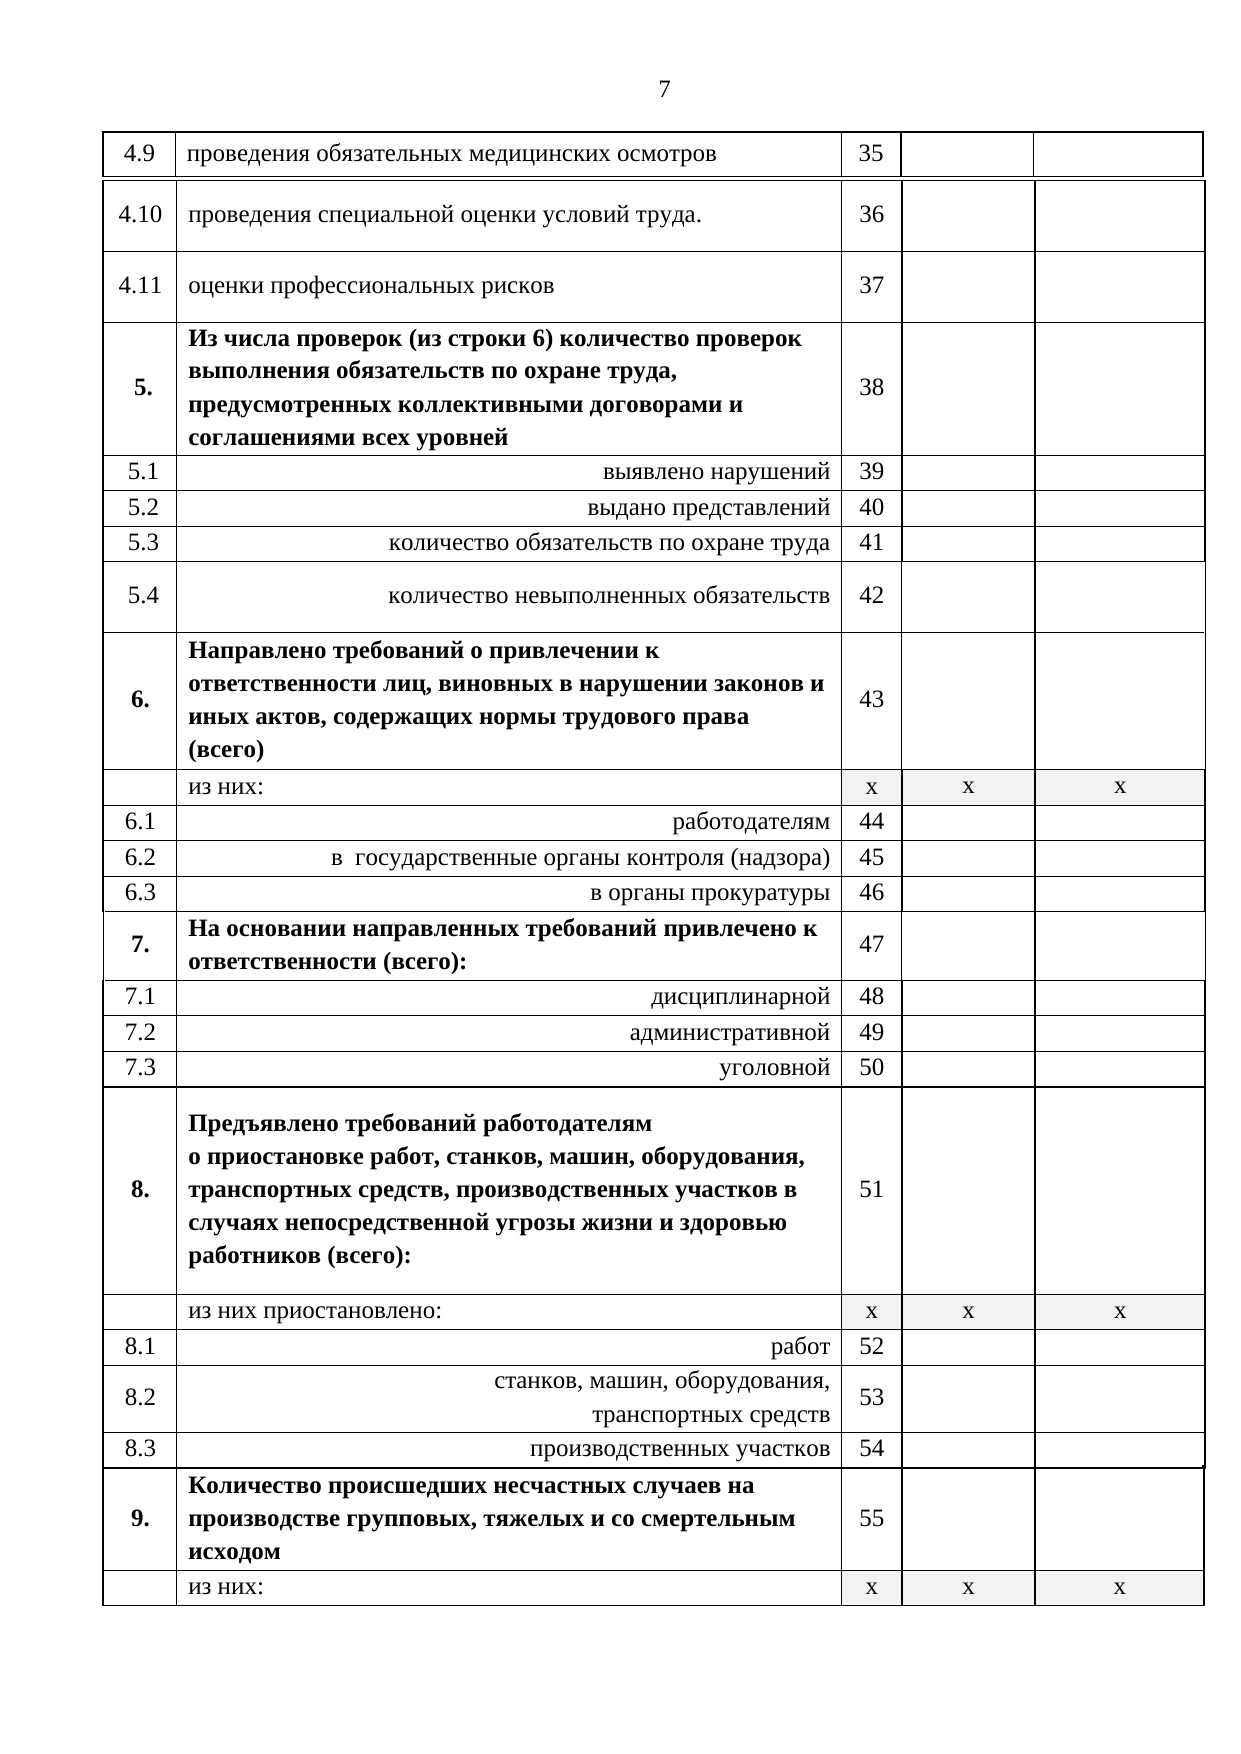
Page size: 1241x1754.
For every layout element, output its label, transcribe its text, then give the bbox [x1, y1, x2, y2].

table_cell [903, 1088, 1034, 1294]
table_cell [903, 491, 1034, 526]
table_cell 42 [842, 562, 901, 632]
table_cell [903, 877, 1034, 911]
table_cell выдано представлений [177, 491, 841, 526]
table_cell [104, 1571, 176, 1604]
table_cell [1036, 456, 1204, 490]
table_cell 40 [842, 491, 901, 526]
table_cell из них: [177, 1571, 841, 1604]
table_cell [903, 1366, 1034, 1432]
table_cell 6.2 [104, 841, 176, 876]
table_header 36 [842, 181, 901, 251]
table_cell 8.2 [104, 1366, 176, 1432]
table_cell 48 [842, 981, 901, 1015]
table_cell [903, 252, 1034, 322]
table_cell количество обязательств по охране труда [177, 527, 841, 561]
table_cell [1034, 133, 1202, 176]
table_cell [903, 1016, 1034, 1051]
table_cell х [842, 1571, 901, 1604]
table_cell На основании направленных требований привлечено к ответственности (всего): [177, 912, 841, 980]
table_cell 37 [842, 252, 901, 322]
table_cell в органы прокуратуры [177, 877, 841, 911]
table_cell выявлено нарушений [177, 456, 841, 490]
table_cell х [842, 1295, 901, 1329]
table_cell 8.3 [104, 1433, 176, 1467]
table_cell [1036, 632, 1205, 769]
table_cell 41 [842, 527, 901, 561]
table_cell х [842, 770, 901, 805]
table_cell [903, 527, 1034, 561]
table_cell [902, 912, 1034, 980]
table_cell 8. [104, 1088, 176, 1294]
table_cell 6.1 [104, 806, 176, 840]
table_cell Направлено требований о привлечении к ответственности лиц, виновных в нарушении законов и иных актов, содержащих нормы трудового права (всего) [177, 633, 841, 769]
table_cell Из числа проверок (из строки 6) количество проверок выполнения обязательств по охране труда, предусмотренных коллективными договорами и соглашениями всех уровней [177, 323, 841, 455]
table_cell [1036, 527, 1204, 561]
table_cell 7.2 [104, 1016, 176, 1051]
table_cell 46 [842, 877, 901, 911]
table_cell [1036, 1016, 1204, 1051]
table_cell станков, машин, оборудования, транспортных средств [177, 1366, 841, 1432]
table_header [1036, 181, 1204, 251]
table_cell 51 [842, 1088, 901, 1294]
table_cell [1036, 562, 1205, 632]
table_cell 43 [842, 633, 901, 769]
table_cell Количество происшедших несчастных случаев на производстве групповых, тяжелых и со смертельным исходом [177, 1469, 841, 1570]
table_cell [1036, 1088, 1204, 1294]
table_cell 47 [842, 912, 901, 980]
table_cell из них: [177, 770, 841, 805]
table_cell [1036, 877, 1204, 911]
table_cell [902, 633, 1034, 769]
table_cell х [1036, 1571, 1203, 1604]
table_cell х [903, 770, 1034, 805]
table_cell 4.9 [104, 133, 175, 176]
table_cell 35 [842, 133, 900, 176]
table_cell работ [177, 1330, 841, 1364]
table_cell Предъявлено требований работодателям о приостановке работ, станков, машин, оборудования, транспортных средств, производственных участков в случаях непосредственной угрозы жизни и здоровью работников (всего): [177, 1088, 841, 1294]
table_cell [1036, 1330, 1204, 1364]
table_cell [104, 770, 176, 805]
table_cell [1036, 323, 1204, 455]
table_cell работодателям [177, 806, 841, 840]
table_cell [1036, 1052, 1204, 1086]
table_cell из них приостановлено: [177, 1295, 841, 1329]
table_cell [1036, 806, 1204, 840]
table_cell х [1036, 1295, 1204, 1329]
table_cell х [903, 1571, 1034, 1604]
table_cell [1036, 491, 1204, 526]
table_cell 5.1 [104, 456, 176, 490]
table_cell 52 [842, 1330, 901, 1364]
table_cell [1036, 981, 1204, 1015]
table_cell 5. [104, 323, 176, 455]
table_cell [903, 981, 1034, 1015]
table_cell [903, 456, 1034, 490]
table_cell оценки профессиональных рисков [177, 252, 841, 322]
table_cell 38 [842, 323, 901, 455]
table_cell [1036, 912, 1205, 980]
table_cell [1036, 1366, 1204, 1432]
table_header проведения специальной оценки условий труда. [177, 181, 841, 251]
table_cell дисциплинарной [177, 981, 841, 1015]
table_cell 7.3 [104, 1052, 176, 1086]
table_cell х [903, 1295, 1034, 1329]
table_cell 50 [842, 1052, 901, 1086]
table_cell [1036, 1433, 1204, 1467]
table_cell [1036, 252, 1204, 322]
table_cell 5.2 [104, 491, 176, 526]
table_cell [902, 562, 1034, 632]
table_cell 39 [842, 456, 901, 490]
table_cell х [1036, 770, 1204, 805]
table_cell 49 [842, 1016, 901, 1051]
table_cell административной [177, 1016, 841, 1051]
table_cell [1036, 841, 1204, 876]
table_cell 7. [104, 912, 176, 980]
table_cell уголовной [177, 1052, 841, 1086]
table_cell количество невыполненных обязательств [177, 562, 841, 632]
table_cell 7.1 [104, 981, 176, 1015]
table_cell [903, 841, 1034, 876]
table_cell 6. [104, 633, 176, 769]
table_cell [1036, 1469, 1203, 1570]
table_cell [903, 806, 1034, 840]
table_cell проведения обязательных медицинских осмотров [176, 133, 841, 176]
table_cell [903, 1052, 1034, 1086]
table_cell 4.11 [104, 252, 176, 322]
table_cell [104, 1295, 176, 1329]
table_cell [903, 1433, 1034, 1467]
table_cell 53 [842, 1366, 901, 1432]
table_cell [903, 323, 1034, 455]
table_cell [903, 1469, 1034, 1570]
table_cell в государственные органы контроля (надзора) [177, 841, 841, 876]
table_cell 6.3 [104, 877, 176, 911]
table_cell 54 [842, 1433, 901, 1467]
table_cell 45 [842, 841, 901, 876]
table_cell 5.4 [104, 562, 176, 632]
table_cell [902, 133, 1033, 176]
table_cell 9. [104, 1469, 176, 1570]
table_cell 44 [842, 806, 901, 840]
table_cell 5.3 [104, 527, 176, 561]
table_cell [903, 1330, 1034, 1364]
table_header [903, 181, 1034, 251]
table_cell 8.1 [104, 1330, 176, 1364]
table_header 4.10 [104, 181, 176, 251]
table_cell производственных участков [177, 1433, 841, 1467]
table_cell 55 [842, 1469, 901, 1570]
